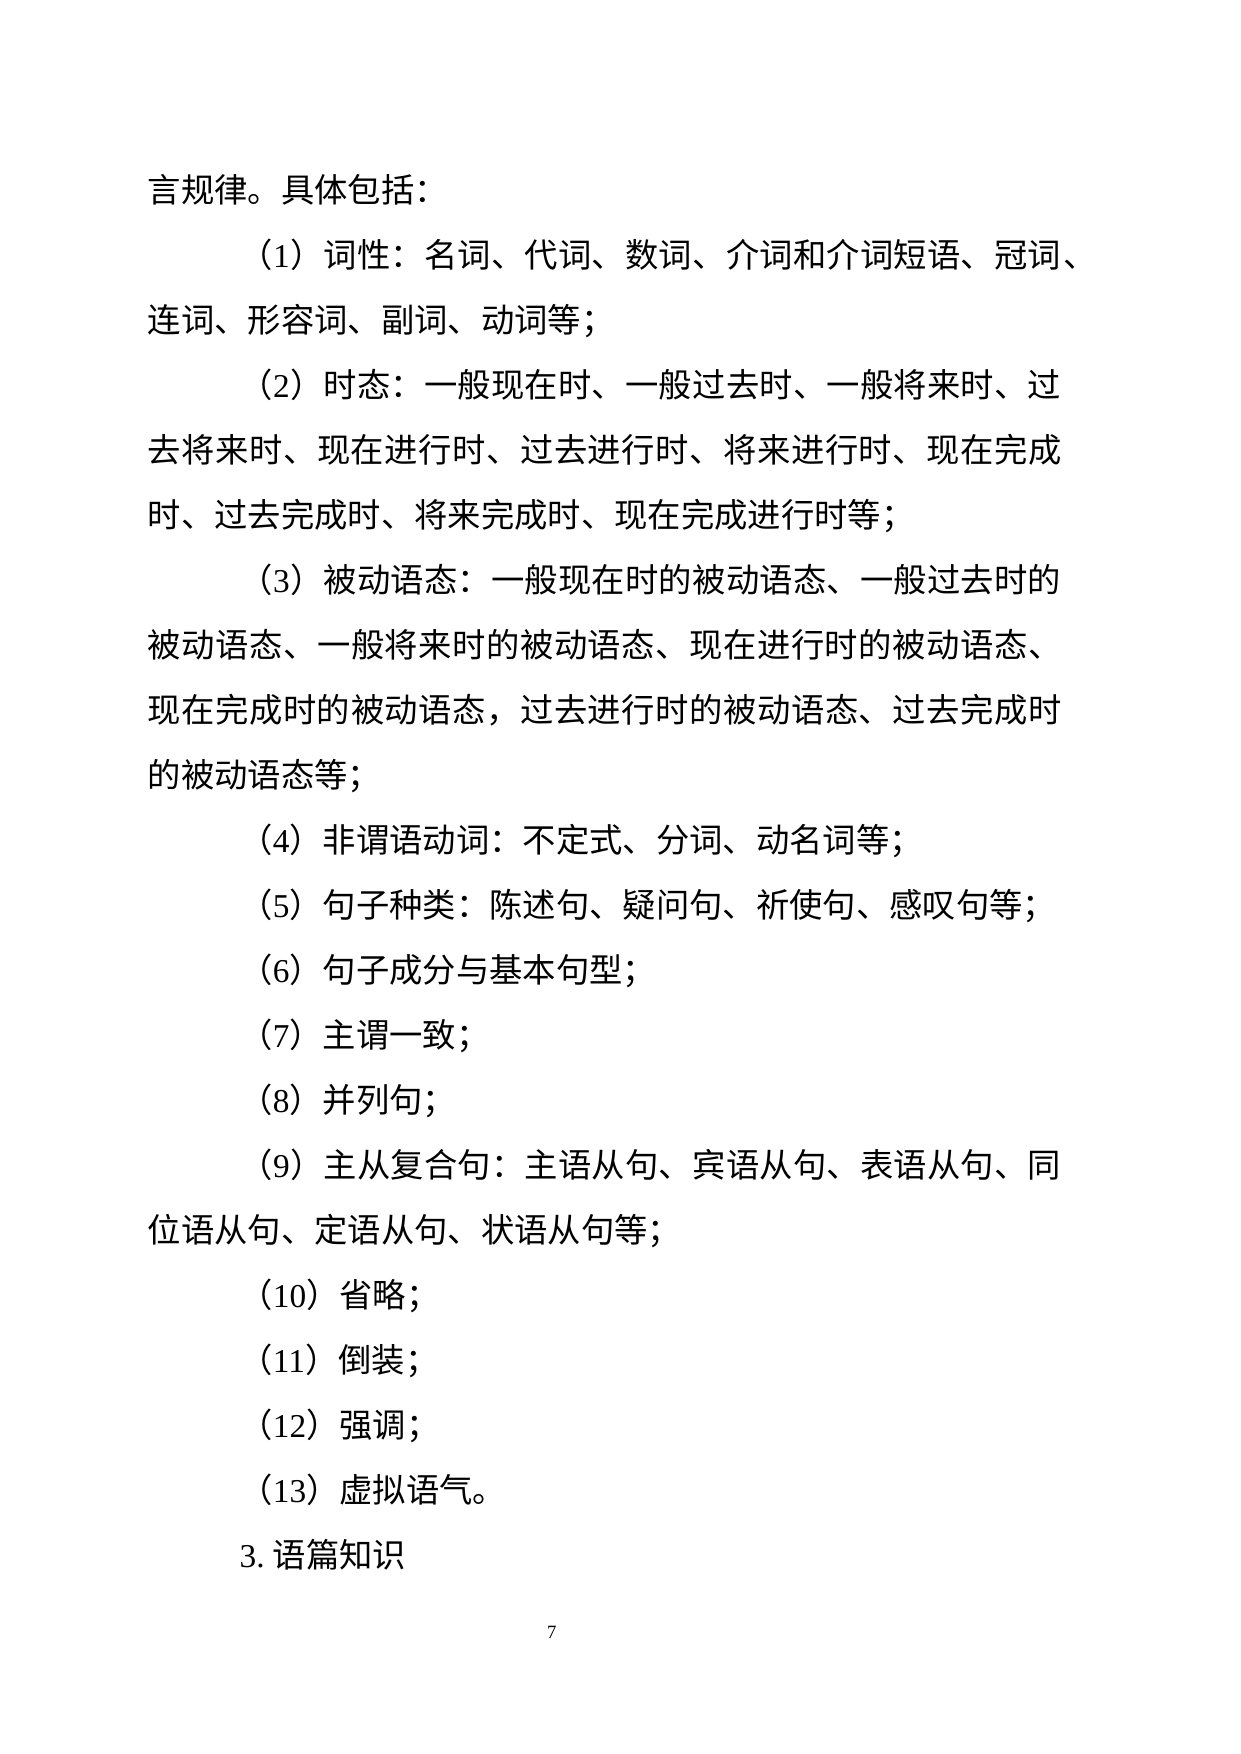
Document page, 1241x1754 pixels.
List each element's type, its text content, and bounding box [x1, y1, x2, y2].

text （12）强调； [148, 1390, 1063, 1455]
text （13）虚拟语气。 [148, 1455, 1063, 1520]
text （3）被动语态：一般现在时的被动语态、一般过去时的被动语态、一般将来时的被动语态、现在进行时的被动语态、现在完成时的被动语态，过去进行时的被动语态、过去完成时的被动语态等； [148, 545, 1063, 805]
text （2）时态：一般现在时、一般过去时、一般将来时、过去将来时、现在进行时、过去进行时、将来进行时、现在完成时、过去完成时、将来完成时、现在完成进行时等； [148, 350, 1063, 545]
text （4）非谓语动词：不定式、分词、动名词等； [148, 805, 1063, 870]
text （6）句子成分与基本句型； [148, 935, 1063, 1000]
text （1）词性：名词、代词、数词、介词和介词短语、冠词、连词、形容词、副词、动词等； [148, 220, 1063, 350]
text （5）句子种类：陈述句、疑问句、祈使句、感叹句等； [148, 870, 1063, 935]
text （9）主从复合句：主语从句、宾语从句、表语从句、同位语从句、定语从句、状语从句等； [148, 1130, 1063, 1260]
text （10）省略； [148, 1260, 1063, 1325]
text 3. 语篇知识 [148, 1520, 1063, 1585]
text （7）主谓一致； [148, 1000, 1063, 1065]
text （11）倒装； [148, 1325, 1063, 1390]
text （8）并列句； [148, 1065, 1063, 1130]
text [148, 155, 1063, 220]
